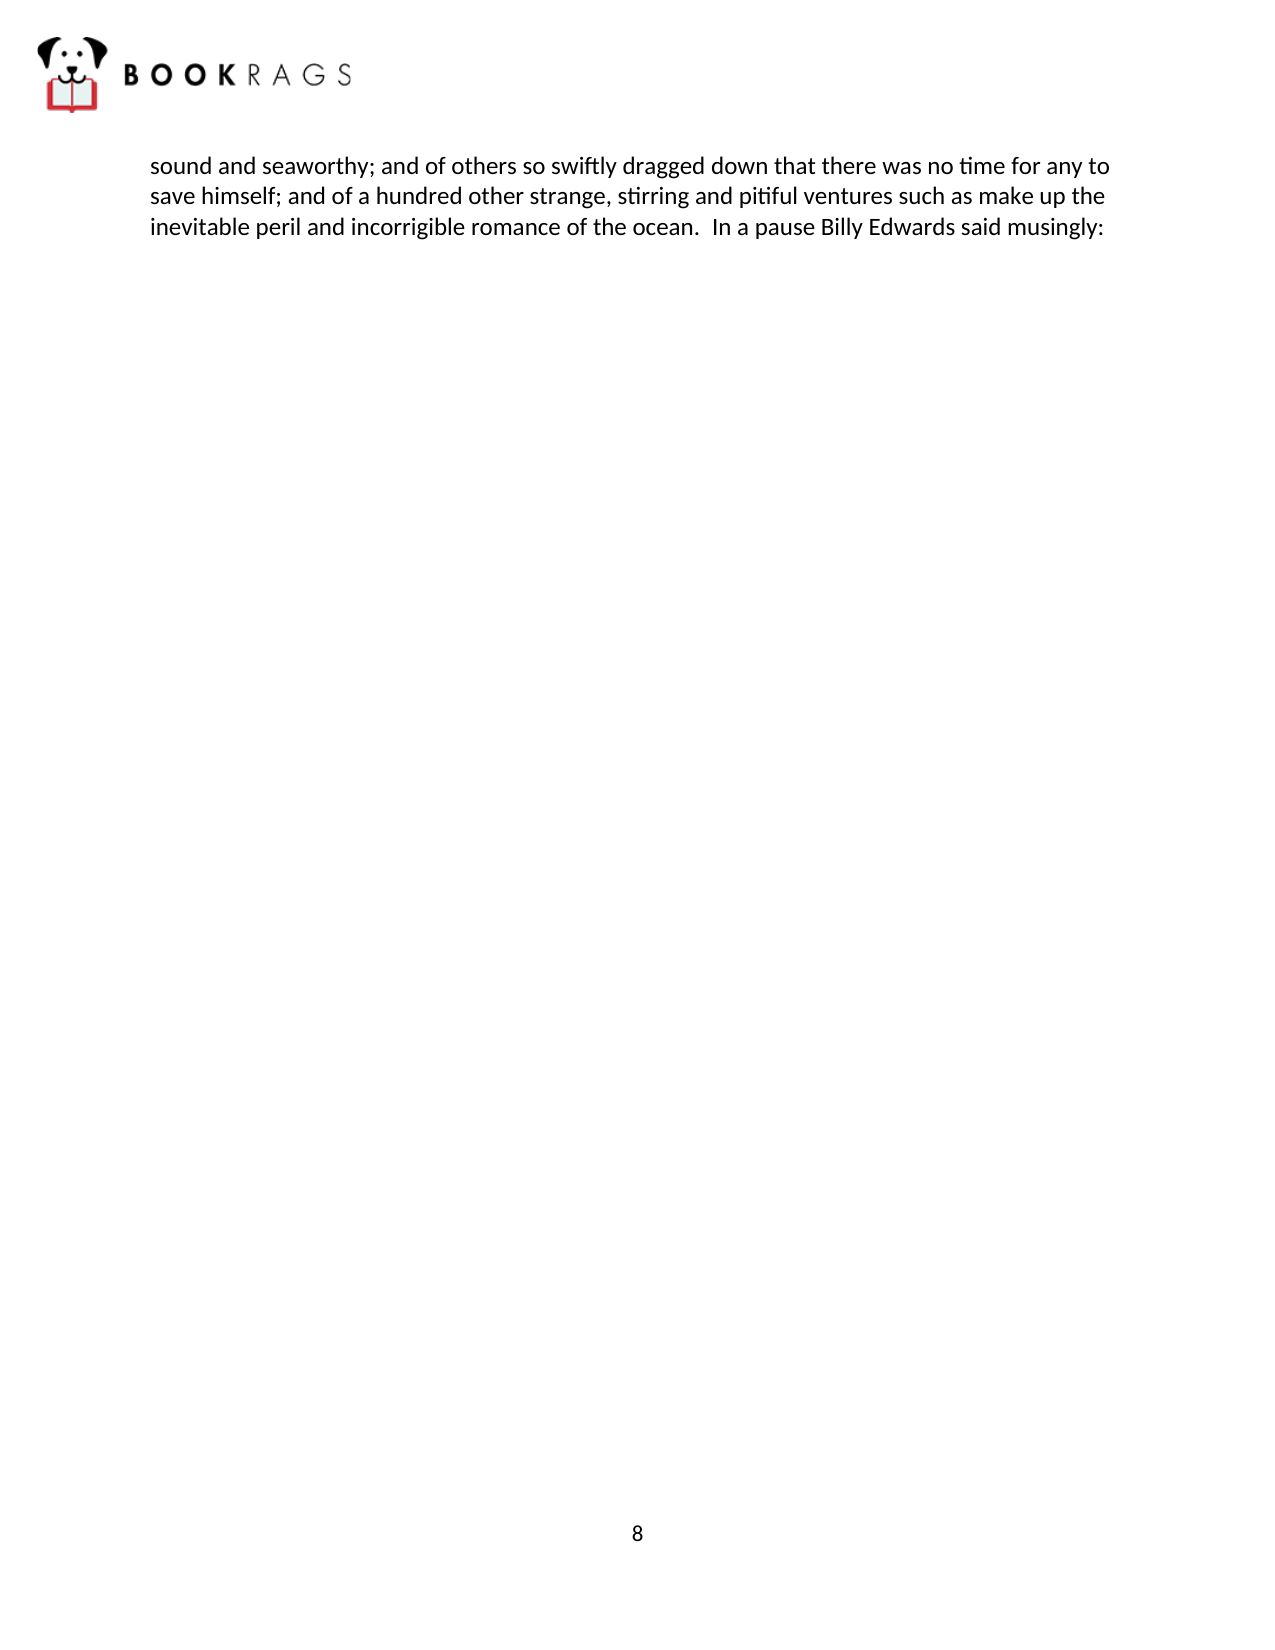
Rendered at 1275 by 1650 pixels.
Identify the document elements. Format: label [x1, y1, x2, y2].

text [150, 150, 1125, 242]
picture [37, 37, 351, 113]
